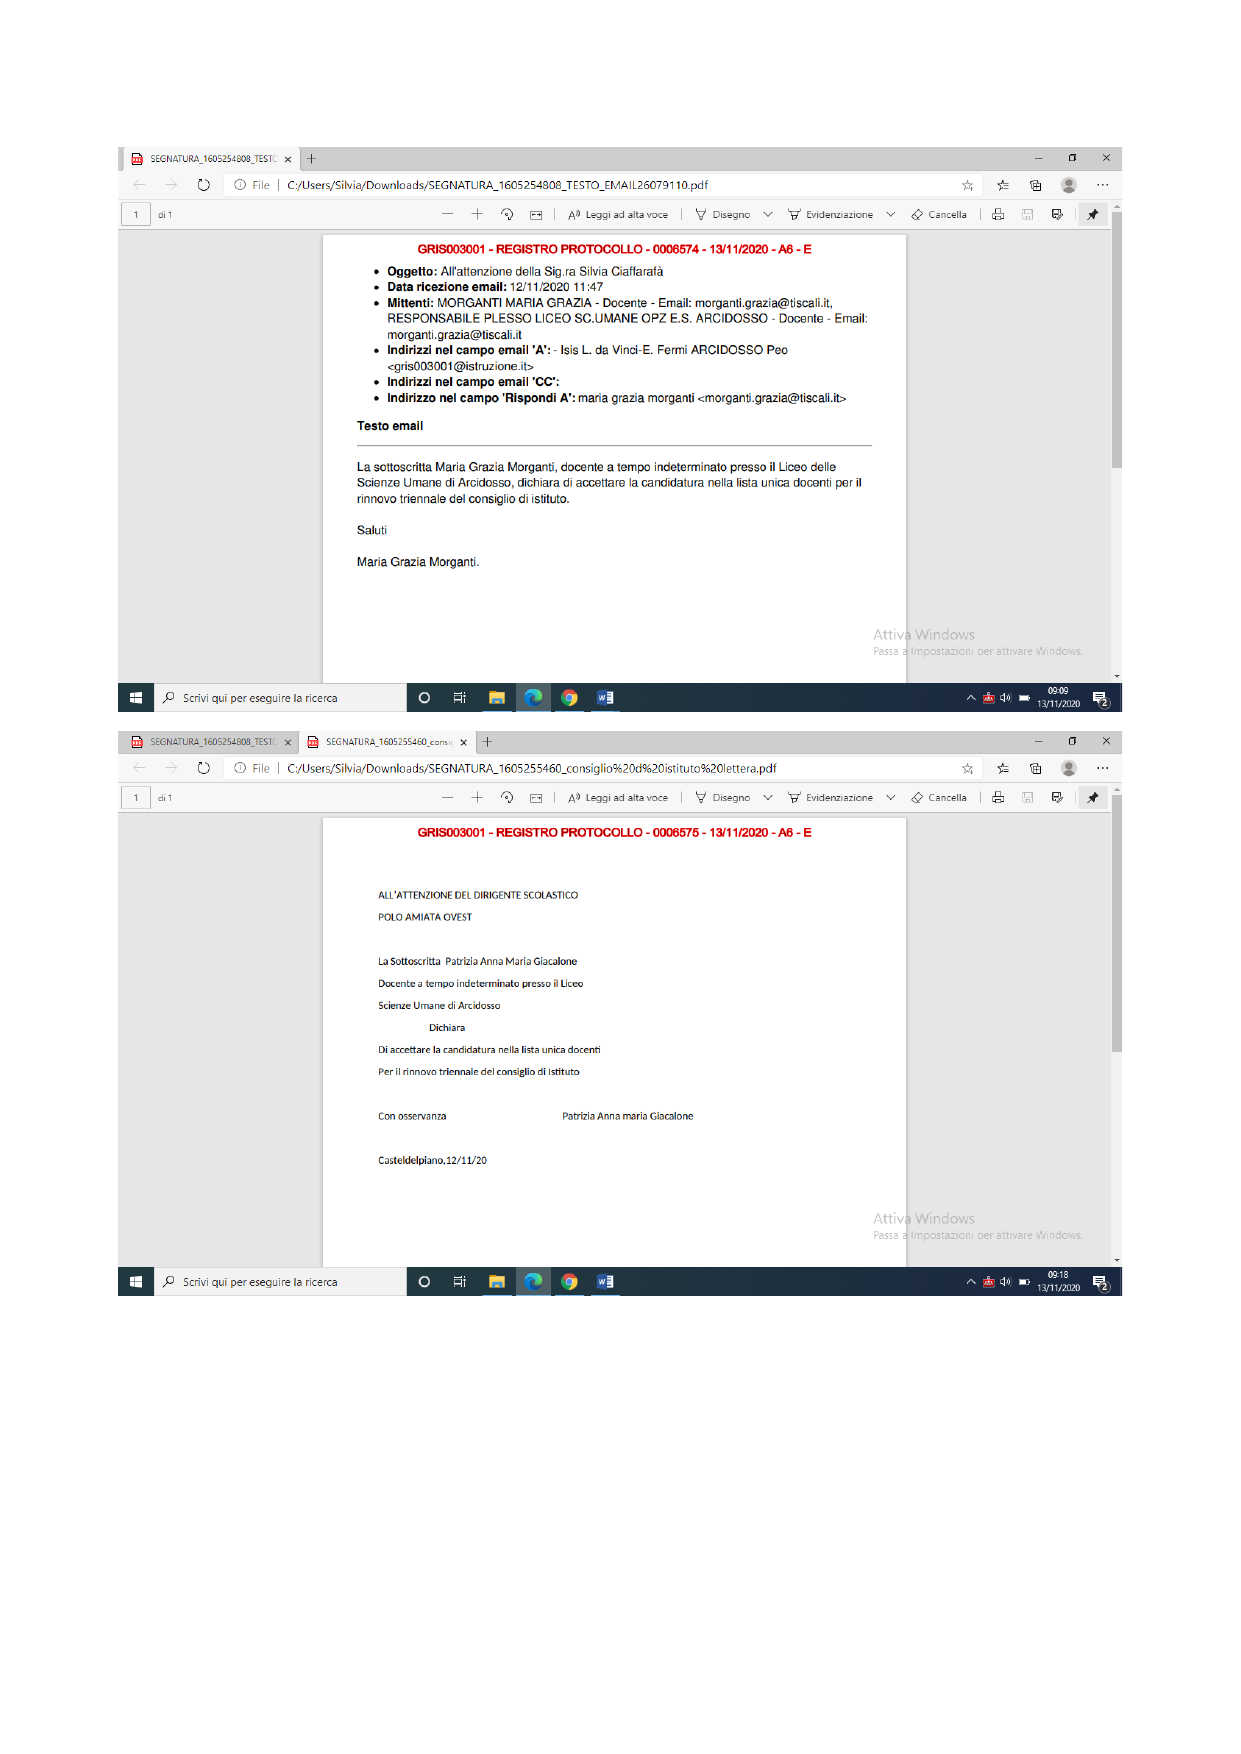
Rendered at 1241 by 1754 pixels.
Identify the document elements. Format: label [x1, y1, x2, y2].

picture [118, 731, 1123, 1296]
picture [118, 147, 1123, 712]
